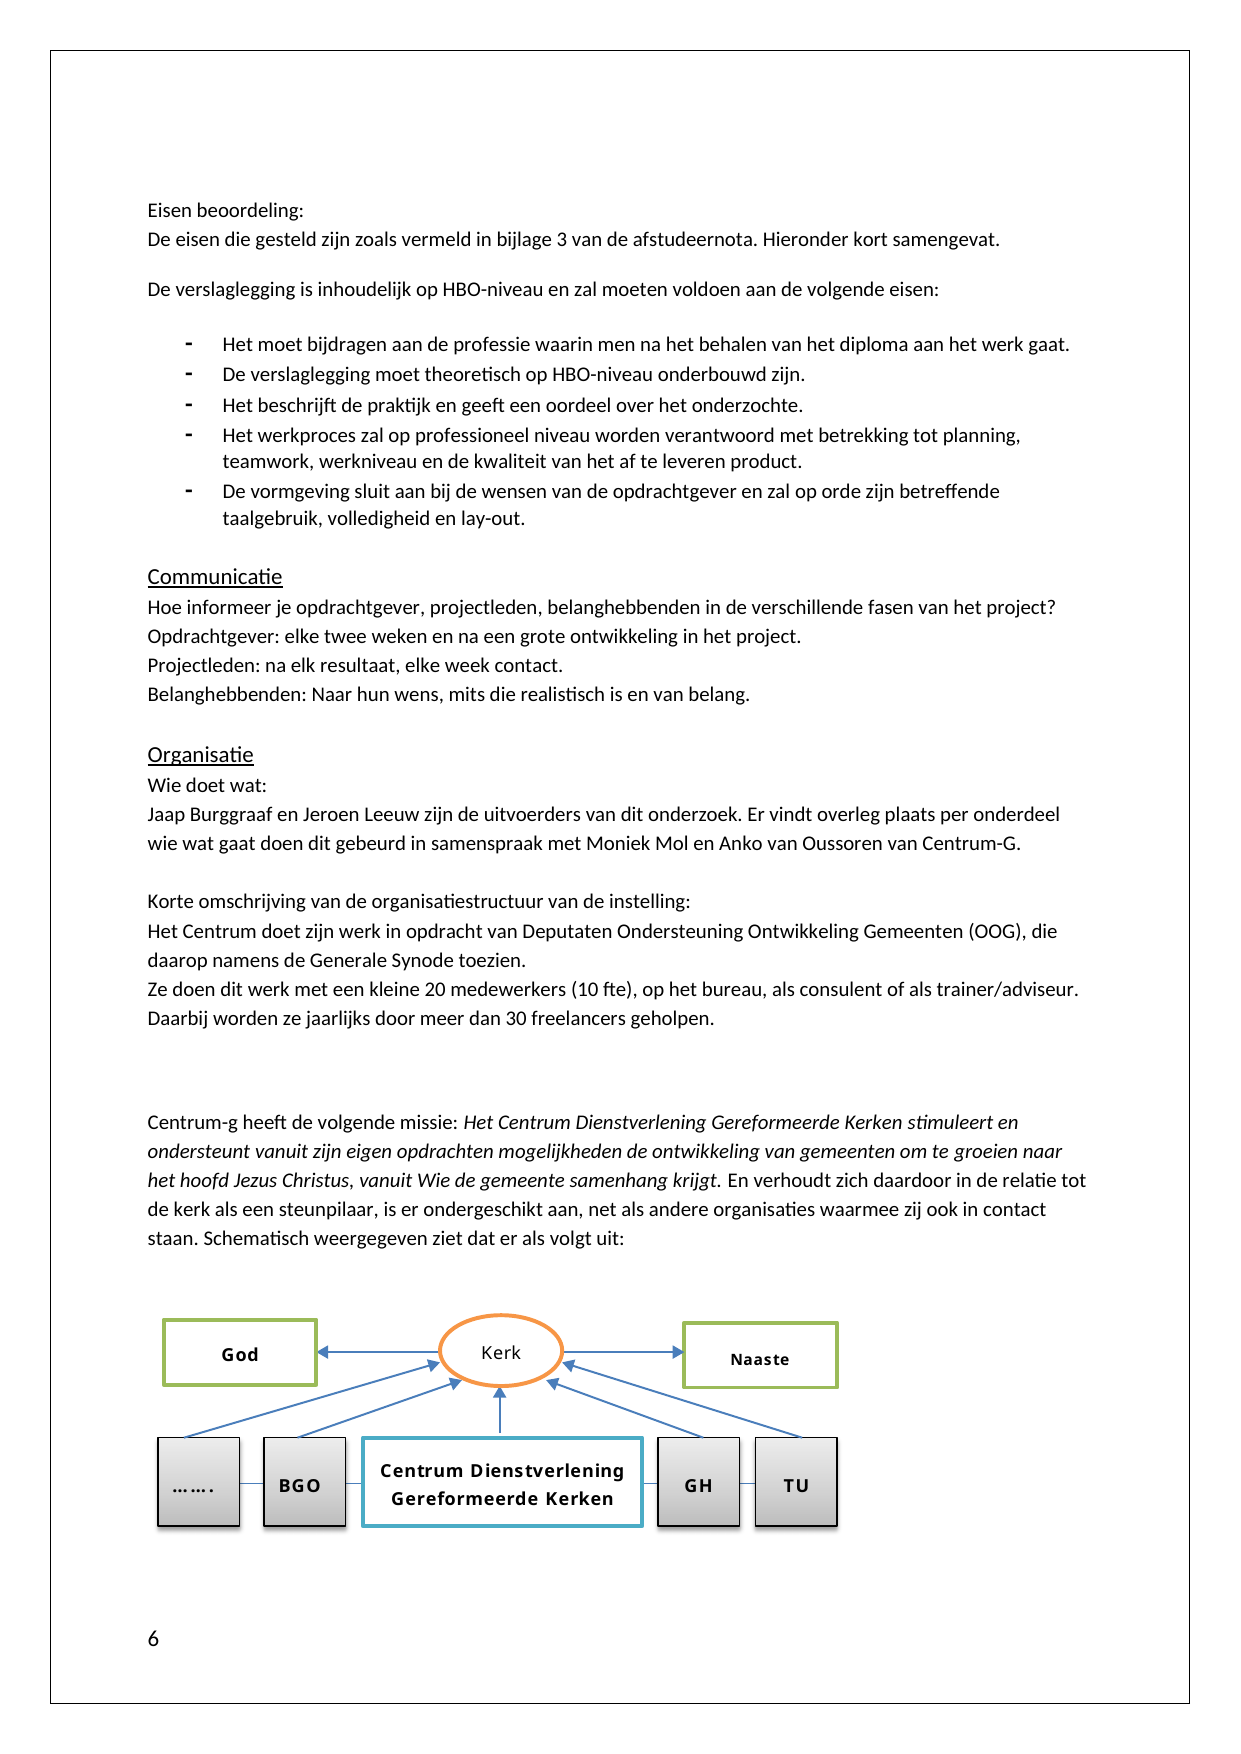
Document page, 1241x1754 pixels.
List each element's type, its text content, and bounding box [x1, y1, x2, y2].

list De verslaglegging moet theoretisch op HBO-niveau onderbouwd zijn. [185, 357, 1093, 388]
text Centrum-g heeft de volgende missie: Het Centrum Dienstverlening Gereformeerde Kerken stimuleert en ondersteunt vanuit zijn eigen opdrachten mogelijkheden de ontwikkeling van gemeenten om te groeien naar het hoofd Jezus Christus, vanuit Wie de gemeente samenhang krijgt. En verhoudt zich daardoor in de relatie tot de kerk als een steunpilaar, is er ondergeschikt aan, net als andere organisaties waarmee zij ook in contact staan. Schematisch weergegeven ziet dat er als volgt uit: [147, 1109, 1093, 1251]
list Het werkproces zal op professioneel niveau worden verantwoord met betrekking tot planning, teamwork, werkniveau en de kwaliteit van het af te leveren product. [185, 418, 1093, 474]
list De vormgeving sluit aan bij de wensen van de opdrachtgever en zal op orde zijn betreffende taalgebruik, volledigheid en lay-out. [185, 474, 1093, 530]
text Communicatie Hoe informeer je opdrachtgever, projectleden, belanghebbenden in de verschillende fasen van het project? Opdrachtgever: elke twee weken en na een grote ontwikkeling in het project. Projectleden: na elk resultaat, elke week contact. Belanghebbenden: Naar hun wens, mits die realistisch is en van belang. Organisatie Wie doet wat: Jaap Burggraaf en Jeroen Leeuw zijn de uitvoerders van dit onderzoek. Er vindt overleg plaats per onderdeel wie wat gaat doen dit gebeurd in samenspraak met Moniek Mol en Anko van Oussoren van Centrum-G. Korte omschrijving van de organisatiestructuur van de instelling: Het Centrum doet zijn werk in opdracht van Deputaten Ondersteuning Ontwikkeling Gemeenten (OOG), die daarop namens de Generale Synode toezien. Ze doen dit werk met een kleine 20 medewerkers (10 fte), op het bureau, als consulent of als trainer/adviseur. Daarbij worden ze jaarlijks door meer dan 30 freelancers geholpen. [147, 530, 1093, 1031]
list Het moet bijdragen aan de professie waarin men na het behalen van het diploma aan het werk gaat. [185, 327, 1093, 357]
list Het beschrijft de praktijk en geeft een oordeel over het onderzochte. [185, 388, 1093, 418]
text Eisen beoordeling: De eisen die gesteld zijn zoals vermeld in bijlage 3 van de afstudeernota. Hieronder kort samengevat. [147, 197, 1093, 252]
text De verslaglegging is inhoudelijk op HBO-niveau en zal moeten voldoen aan de volgende eisen: [147, 277, 1093, 302]
